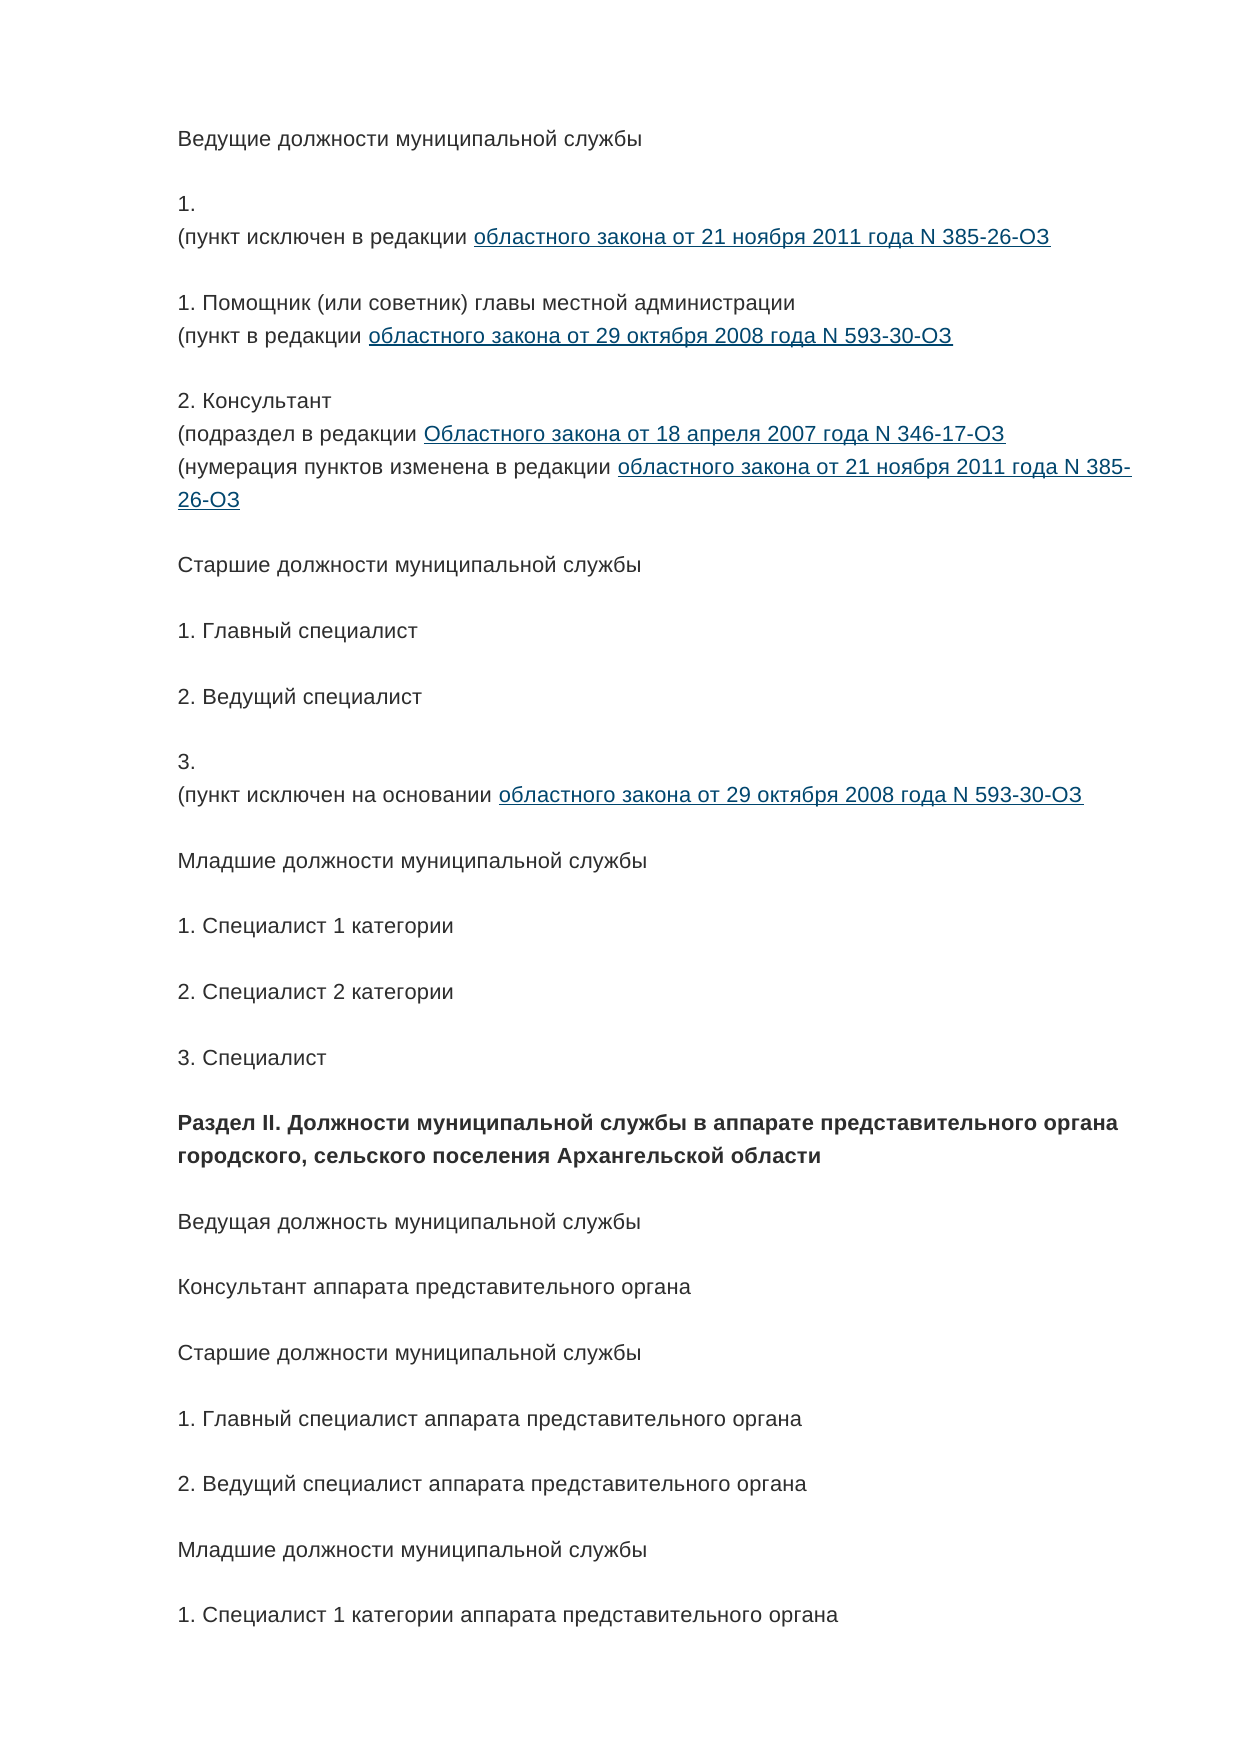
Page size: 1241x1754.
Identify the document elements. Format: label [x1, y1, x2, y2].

text [177, 118, 1152, 1627]
